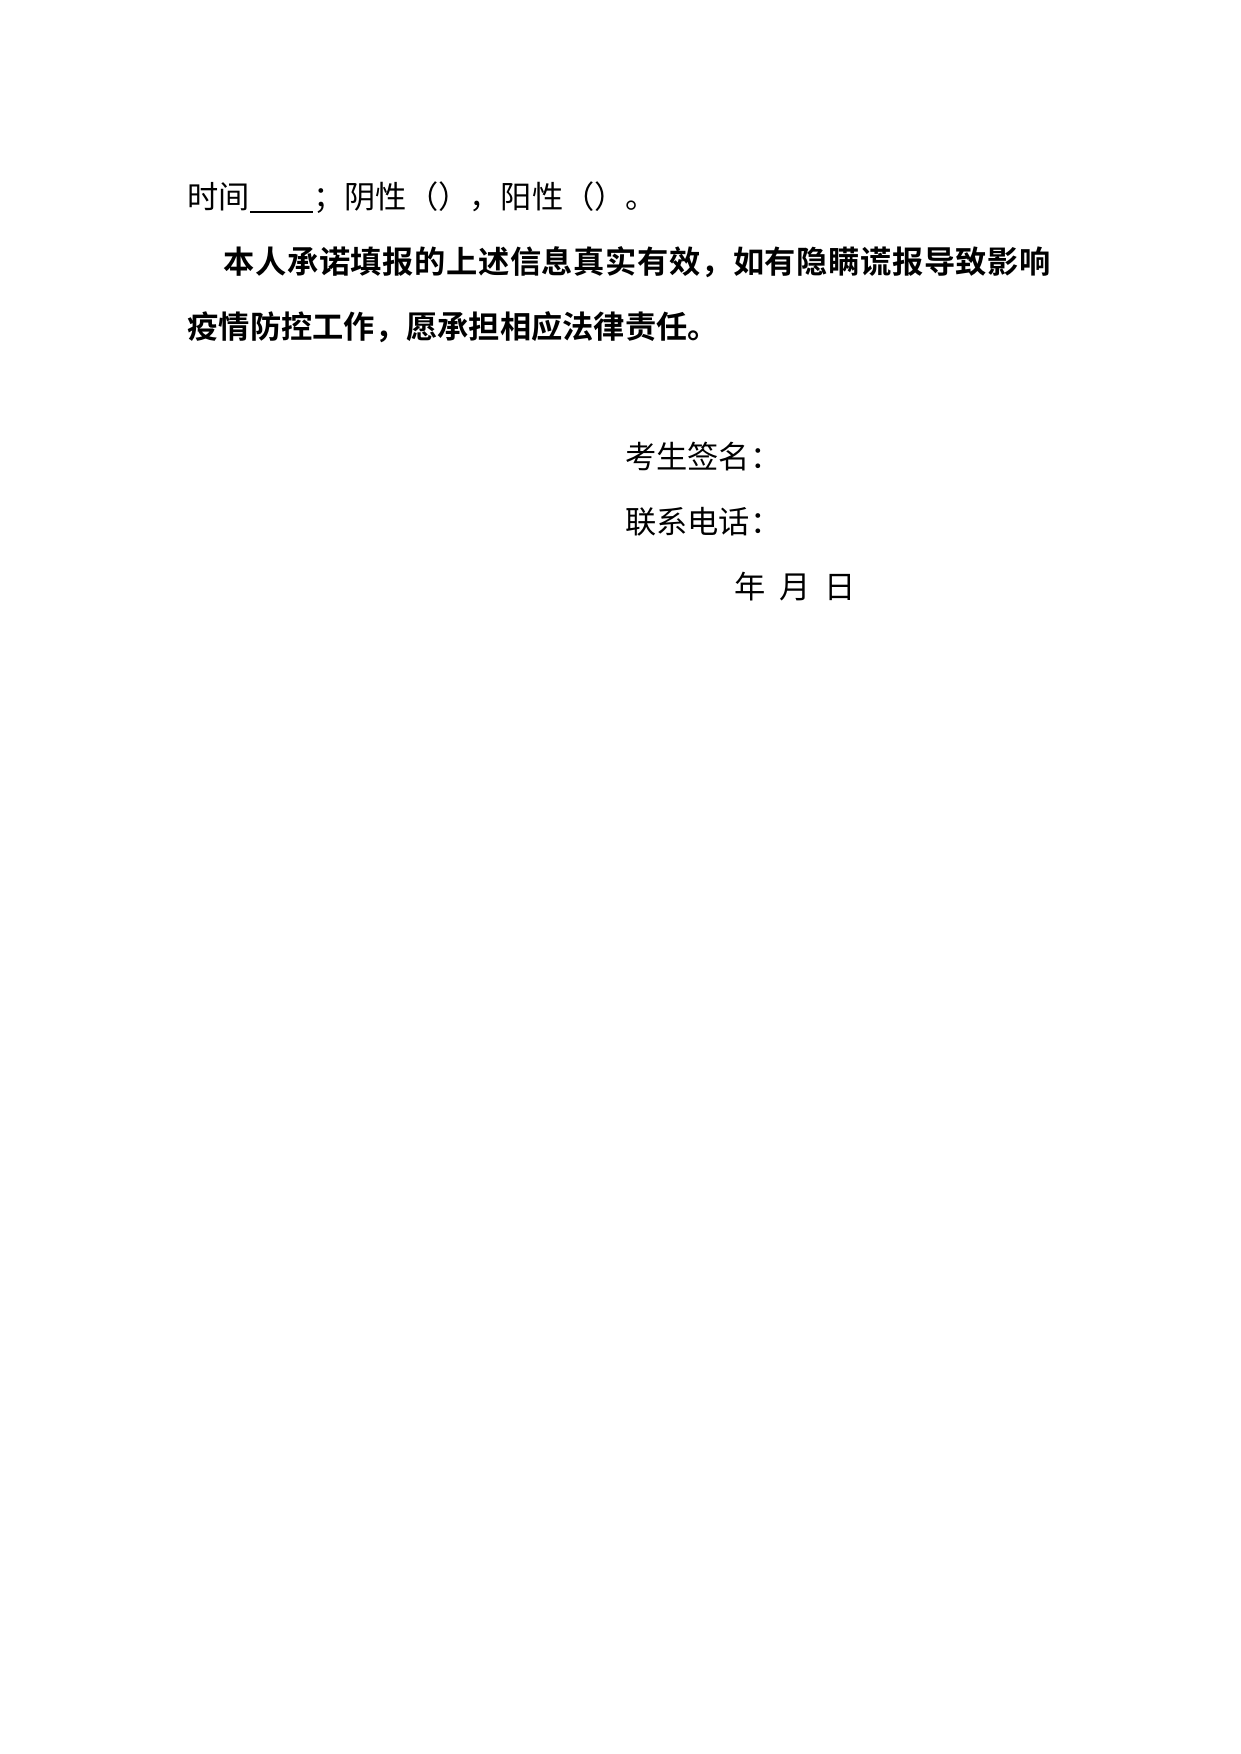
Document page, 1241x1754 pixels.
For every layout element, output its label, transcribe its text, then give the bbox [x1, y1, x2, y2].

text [187, 162, 1053, 227]
text 联系电话： [187, 487, 1053, 552]
text 年 月 日 [187, 552, 1053, 617]
text 本人承诺填报的上述信息真实有效，如有隐瞒谎报导致影响疫情防控工作，愿承担相应法律责任。 [187, 227, 1053, 357]
text 考生签名： [187, 422, 1053, 487]
